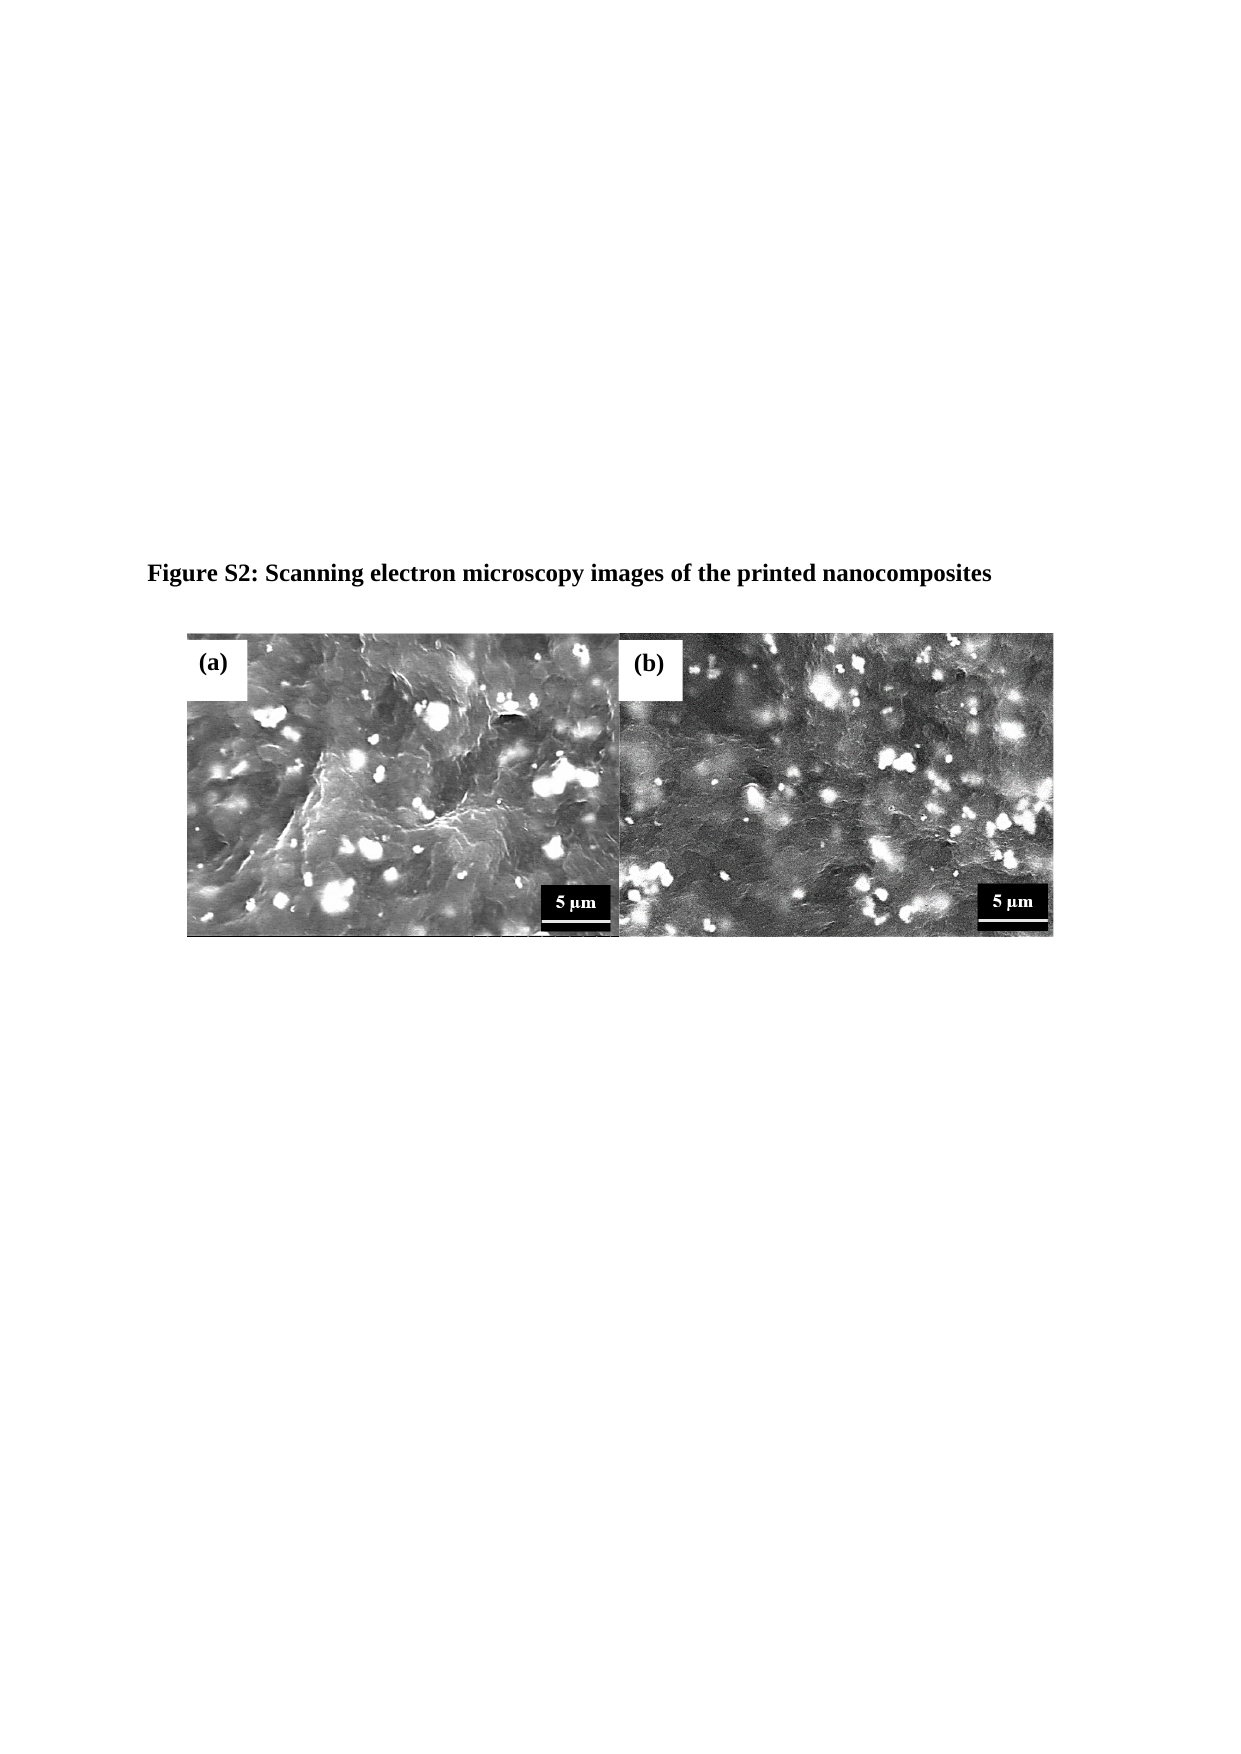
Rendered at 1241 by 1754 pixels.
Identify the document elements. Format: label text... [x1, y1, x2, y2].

text Figure S2: Scanning electron microscopy images of the printed nanocomposites [147, 554, 1093, 591]
picture [186, 632, 1054, 937]
